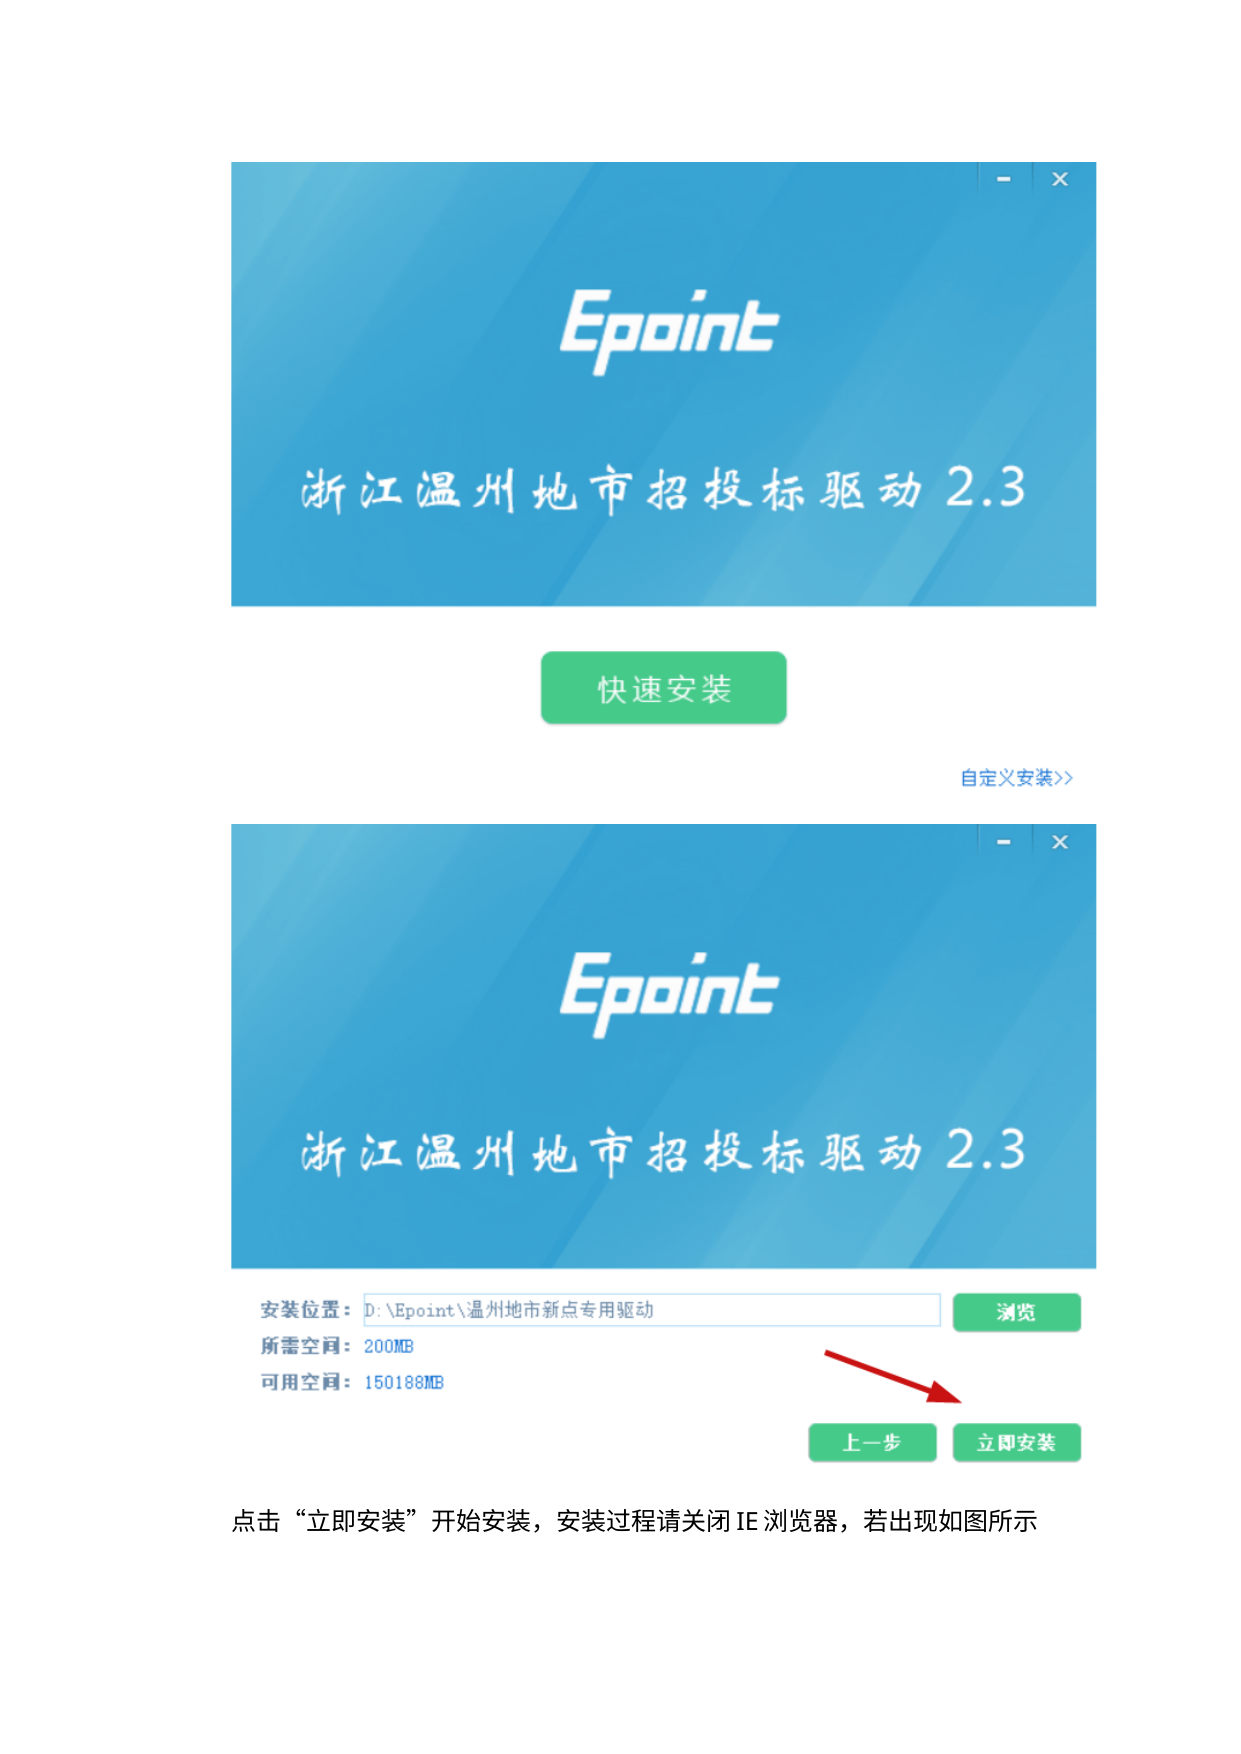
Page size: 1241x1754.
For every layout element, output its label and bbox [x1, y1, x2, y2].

picture [231, 824, 1097, 1474]
text [187, 1487, 1053, 1552]
picture [231, 162, 1097, 812]
